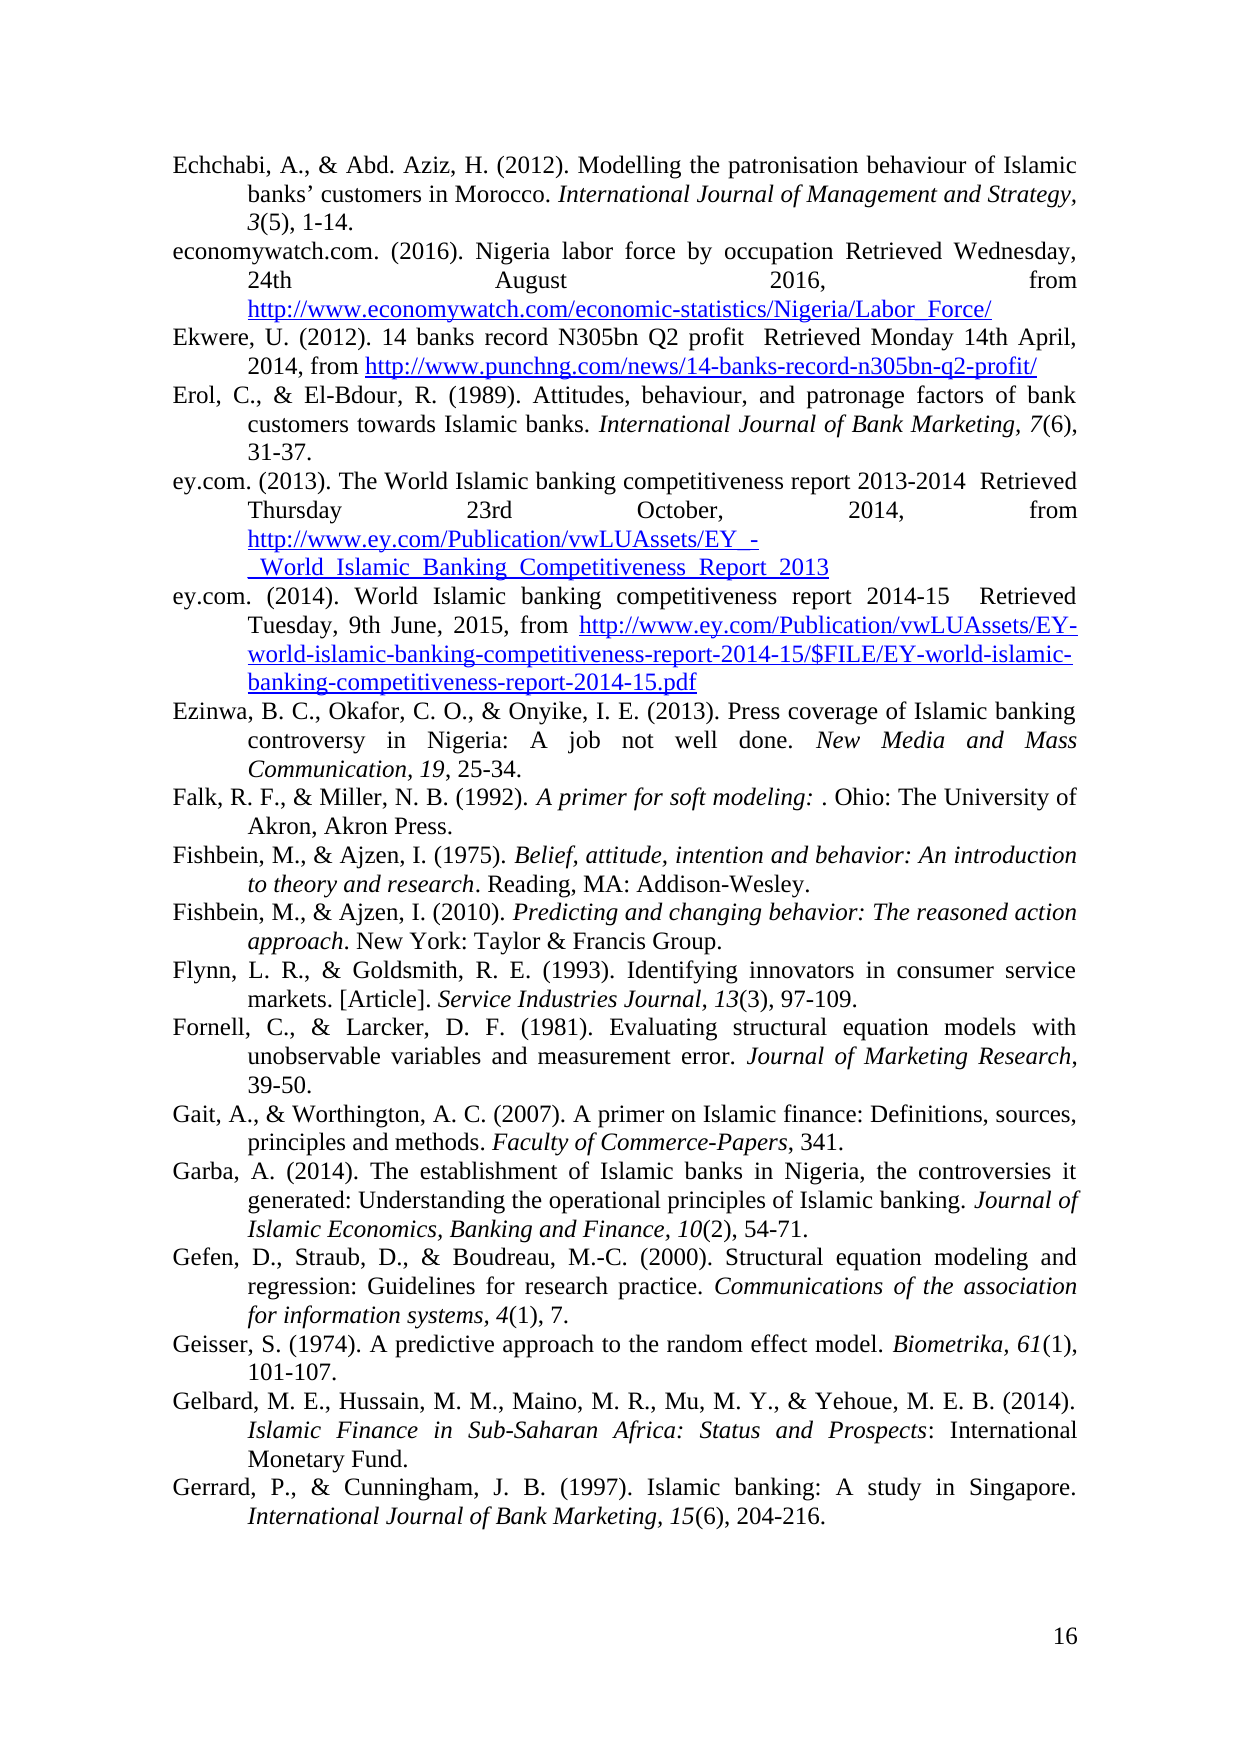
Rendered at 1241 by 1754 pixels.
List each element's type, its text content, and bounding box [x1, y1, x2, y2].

text economywatch.com. (2016). Nigeria labor force by occupation Retrieved Wednesday, 24th August 2016, from http://www.economywatch.com/economic-statistics/Nigeria/Labor_Force/ [172, 236, 1078, 322]
text Gerrard, P., & Cunningham, J. B. (1997). Islamic banking: A study in Singapore. International Journal of Bank Marketing, 15(6), 204-216. [172, 1472, 1078, 1530]
text Fishbein, M., & Ajzen, I. (1975). Belief, attitude, intention and behavior: An introduction to theory and research. Reading, MA: Addison-Wesley. [172, 840, 1078, 897]
text Ekwere, U. (2012). 14 banks record N305bn Q2 profit Retrieved Monday 14th April, 2014, from http://www.punchng.com/news/14-banks-record-n305bn-q2-profit/ [172, 322, 1078, 380]
text ey.com. (2013). The World Islamic banking competitiveness report 2013-2014 Retrieved Thursday 23rd October, 2014, from http://www.ey.com/Publication/vwLUAssets/EY_-_World_Islamic_Banking_Competitiveness_Report_2013 [172, 466, 1078, 581]
text Garba, A. (2014). The establishment of Islamic banks in Nigeria, the controversies it generated: Understanding the operational principles of Islamic banking. Journal of Islamic Economics, Banking and Finance, 10(2), 54-71. [172, 1156, 1078, 1242]
text Gefen, D., Straub, D., & Boudreau, M.-C. (2000). Structural equation modeling and regression: Guidelines for research practice. Communications of the association for information systems, 4(1), 7. [172, 1242, 1078, 1329]
text Gelbard, M. E., Hussain, M. M., Maino, M. R., Mu, M. Y., & Yehoue, M. E. B. (2014). Islamic Finance in Sub-Saharan Africa: Status and Prospects: International Monetary Fund. [172, 1386, 1078, 1472]
text ey.com. (2014). World Islamic banking competitiveness report 2014-15 Retrieved Tuesday, 9th June, 2015, from http://www.ey.com/Publication/vwLUAssets/EY-world-islamic-banking-competitiveness-report-2014-15/$FILE/EY-world-islamic-banking-competitiveness-report-2014-15.pdf [172, 581, 1078, 696]
text Falk, R. F., & Miller, N. B. (1992). A primer for soft modeling: . Ohio: The University of Akron, Akron Press. [172, 782, 1078, 840]
text Ezinwa, B. C., Okafor, C. O., & Onyike, I. E. (2013). Press coverage of Islamic banking controversy in Nigeria: A job not well done. New Media and Mass Communication, 19, 25-34. [172, 696, 1078, 782]
text Fishbein, M., & Ajzen, I. (2010). Predicting and changing behavior: The reasoned action approach. New York: Taylor & Francis Group. [172, 897, 1078, 955]
text Echchabi, A., & Abd. Aziz, H. (2012). Modelling the patronisation behaviour of Islamic banks’ customers in Morocco. International Journal of Management and Strategy, 3(5), 1-14. [172, 150, 1078, 236]
text Gait, A., & Worthington, A. C. (2007). A primer on Islamic finance: Definitions, sources, principles and methods. Faculty of Commerce-Papers, 341. [172, 1099, 1078, 1156]
text Fornell, C., & Larcker, D. F. (1981). Evaluating structural equation models with unobservable variables and measurement error. Journal of Marketing Research, 39-50. [172, 1012, 1078, 1099]
text Geisser, S. (1974). A predictive approach to the random effect model. Biometrika, 61(1), 101-107. [172, 1329, 1078, 1386]
text Erol, C., & El-Bdour, R. (1989). Attitudes, behaviour, and patronage factors of bank customers towards Islamic banks. International Journal of Bank Marketing, 7(6), 31-37. [172, 380, 1078, 466]
text Flynn, L. R., & Goldsmith, R. E. (1993). Identifying innovators in consumer service markets. [Article]. Service Industries Journal, 13(3), 97-109. [172, 955, 1078, 1012]
